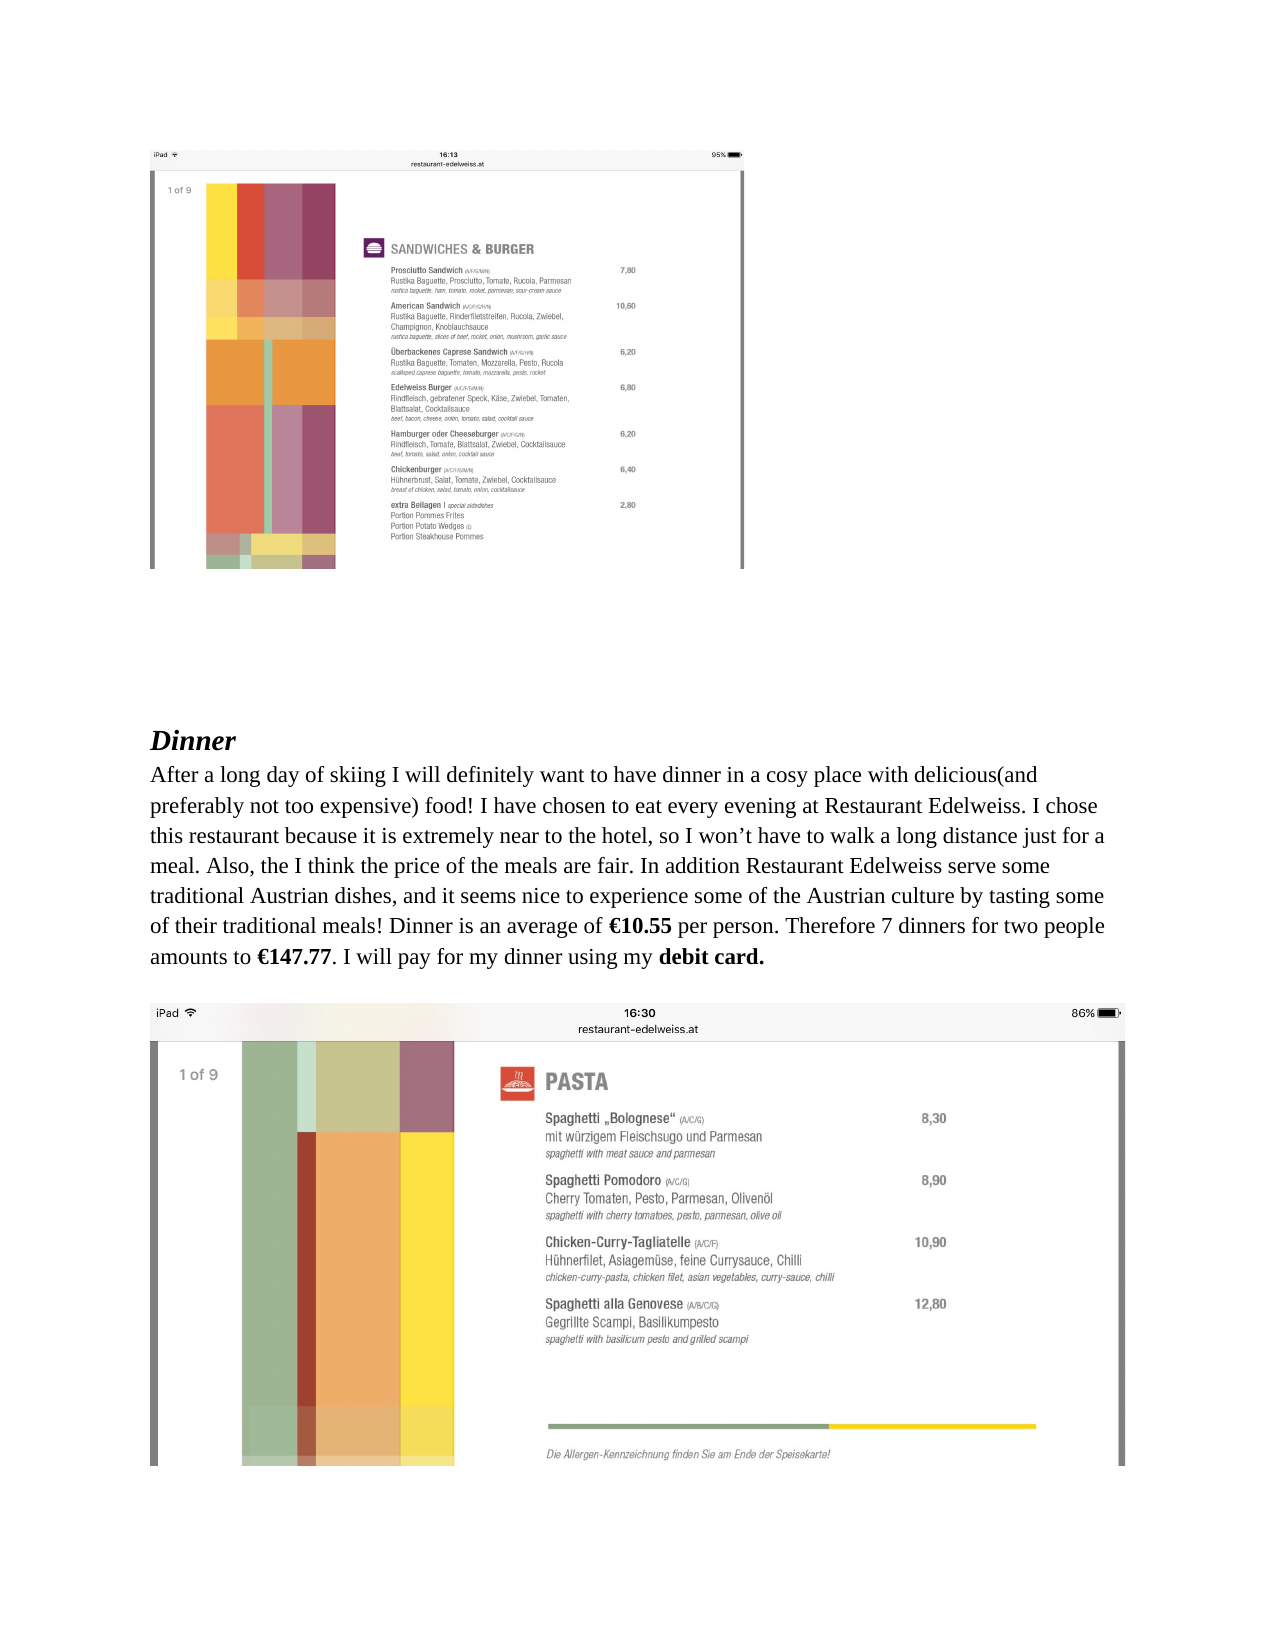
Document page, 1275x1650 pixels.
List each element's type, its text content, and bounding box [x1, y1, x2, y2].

picture [150, 150, 745, 569]
picture [150, 1003, 1125, 1466]
text After a long day of skiing I will definitely want to have dinner in a cosy place with delicious(and preferably not too expensive) food! I have chosen to eat every evening at Restaurant Edelweiss. I chose this restaurant because it is extremely near to the hotel, so I won’t have to walk a long distance just for a meal. Also, the I think the price of the meals are fair. In addition Restaurant Edelweiss serve some traditional Austrian dishes, and it seems nice to experience some of the Austrian culture by tasting some of their traditional meals! Dinner is an average of €10.55 per person. Therefore 7 dinners for two people amounts to €147.77. I will pay for my dinner using my debit card. [150, 762, 1125, 969]
text Dinner [150, 723, 1125, 757]
